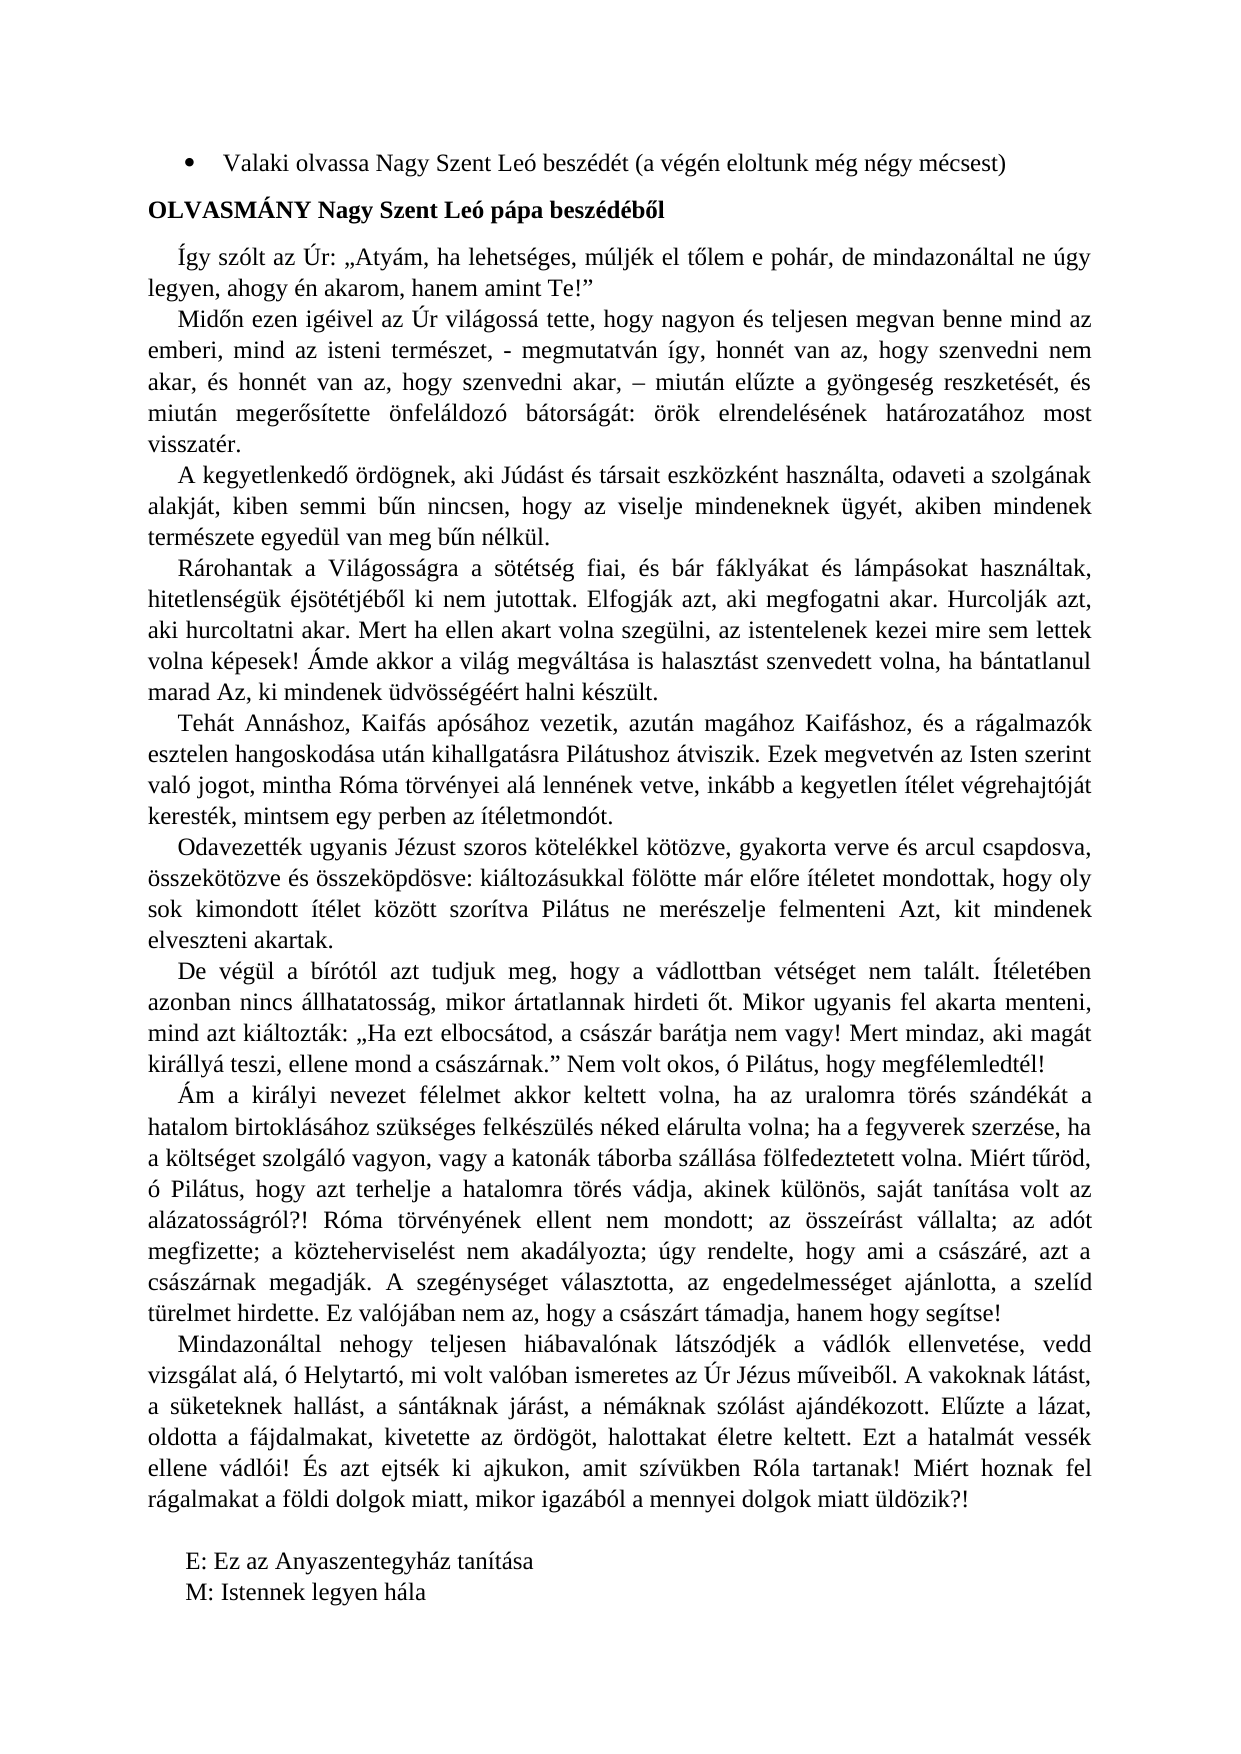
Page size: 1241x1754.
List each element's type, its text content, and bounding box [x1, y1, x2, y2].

text Midőn ezen igéivel az Úr világossá tette, hogy nagyon és teljesen megvan benne mind az emberi, mind az isteni természet, - megmutatván így, honnét van az, hogy szenvedni nem akar, és honnét van az, hogy szenvedni akar, – miután elűzte a gyöngeség reszketését, és miután megerősítette önfeláldozó bátorságát: örök elrendelésének határozatához most visszatér. [148, 148, 1093, 301]
text Odavezették ugyanis Jézust szoros kötelékkel kötözve, gyakorta verve és arcul csapdosva, összekötözve és összeköpdösve: kiáltozásukkal fölötte már előre ítéletet mondottak, hogy oly sok kimondott ítélet között szorítva Pilátus ne merészelje felmenteni Azt, kit mindenek elveszteni akartak. [148, 675, 1093, 797]
text Mindazonáltal nehogy teljesen hiábavalónak látszódjék a vádlók ellenvetése, vedd vizsgálat alá, ó Helytartó, mi volt valóban ismeretes az Úr Jézus műveiből. A vakoknak látást, a süketeknek hallást, a sántáknak járást, a némáknak szólást ajándékozott. Elűzte a lázat, oldotta a fájdalmakat, kivetette az ördögöt, halottakat életre keltett. Ezt a hatalmát vessék ellene vádlói! És azt ejtsék ki ajkukon, amit szívükben Róla tartanak! Miért hoznak fel rágalmakat a földi dolgok miatt, mikor igazából a mennyei dolgok miatt üldözik?! [148, 1172, 1093, 1356]
text Rárohantak a Világosságra a sötétség fiai, és bár fáklyákat és lámpásokat használtak, hitetlenségük éjsötétjéből ki nem jutottak. Elfogják azt, aki megfogatni akar. Hurcolják azt, aki hurcoltatni akar. Mert ha ellen akart volna szegülni, az istentelenek kezei mire sem lettek volna képesek! Ámde akkor a világ megváltása is halasztást szenvedett volna, ha bántatlanul marad Az, ki mindenek üdvösségéért halni készült. [148, 396, 1093, 549]
list A gyermekek Kyrie-jére letérdelünk. (a végén eloltunk 2 mécsest) [185, 1451, 1093, 1480]
text Tehát Annáshoz, Kaifás apósához vezetik, azután magához Kaifáshoz, és a rágalmazók esztelen hangoskodása után kihallgatásra Pilátushoz átviszik. Ezek megvetvén az Isten szerint való jogot, mintha Róma törvényei alá lennének vetve, inkább a kegyetlen ítélet végrehajtóját keresték, mintsem egy perben az ítéletmondót. [148, 551, 1093, 673]
text Ám a királyi nevezet félelmet akkor keltett volna, ha az uralomra törés szándékát a hatalom birtoklásához szükséges felkészülés néked elárulta volna; ha a fegyverek szerzése, ha a költséget szolgáló vagyon, vagy a katonák táborba szállása fölfedeztetett volna. Miért tűröd, ó Pilátus, hogy azt terhelje a hatalomra törés vádja, akinek különös, saját tanítása volt az alázatosságról?! Róma törvényének ellent nem mondott; az összeírást vállalta; az adót megfizette; a közteherviselést nem akadályozta; úgy rendelte, hogy ami a császáré, azt a császárnak megadják. A szegénységet választotta, az engedelmességet ajánlotta, a szelíd türelmet hirdette. Ez valójában nem az, hogy a császárt támadja, hanem hogy segítse! [148, 924, 1093, 1170]
text M: Istennek legyen hála [148, 1420, 1093, 1449]
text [148, 1498, 1093, 1589]
text De végül a bírótól azt tudjuk meg, hogy a vádlottban vétséget nem talált. Ítéletében azonban nincs állhatatosság, mikor ártatlannak hirdeti őt. Mikor ugyanis fel akarta menteni, mind azt kiáltozták: „Ha ezt elbocsátod, a császár barátja nem vagy! Mert mindaz, aki magát királlyá teszi, ellene mond a császárnak.” Nem volt okos, ó Pilátus, hogy megfélemledtél! [148, 799, 1093, 921]
text A kegyetlenkedő ördögnek, aki Júdást és társait eszközként használta, odaveti a szolgának alakját, kiben semmi bűn nincsen, hogy az viselje mindeneknek ügyét, akiben mindenek természete egyedül van meg bűn nélkül. [148, 303, 1093, 394]
text E: Ez az Anyaszentegyház tanítása [148, 1389, 1093, 1418]
